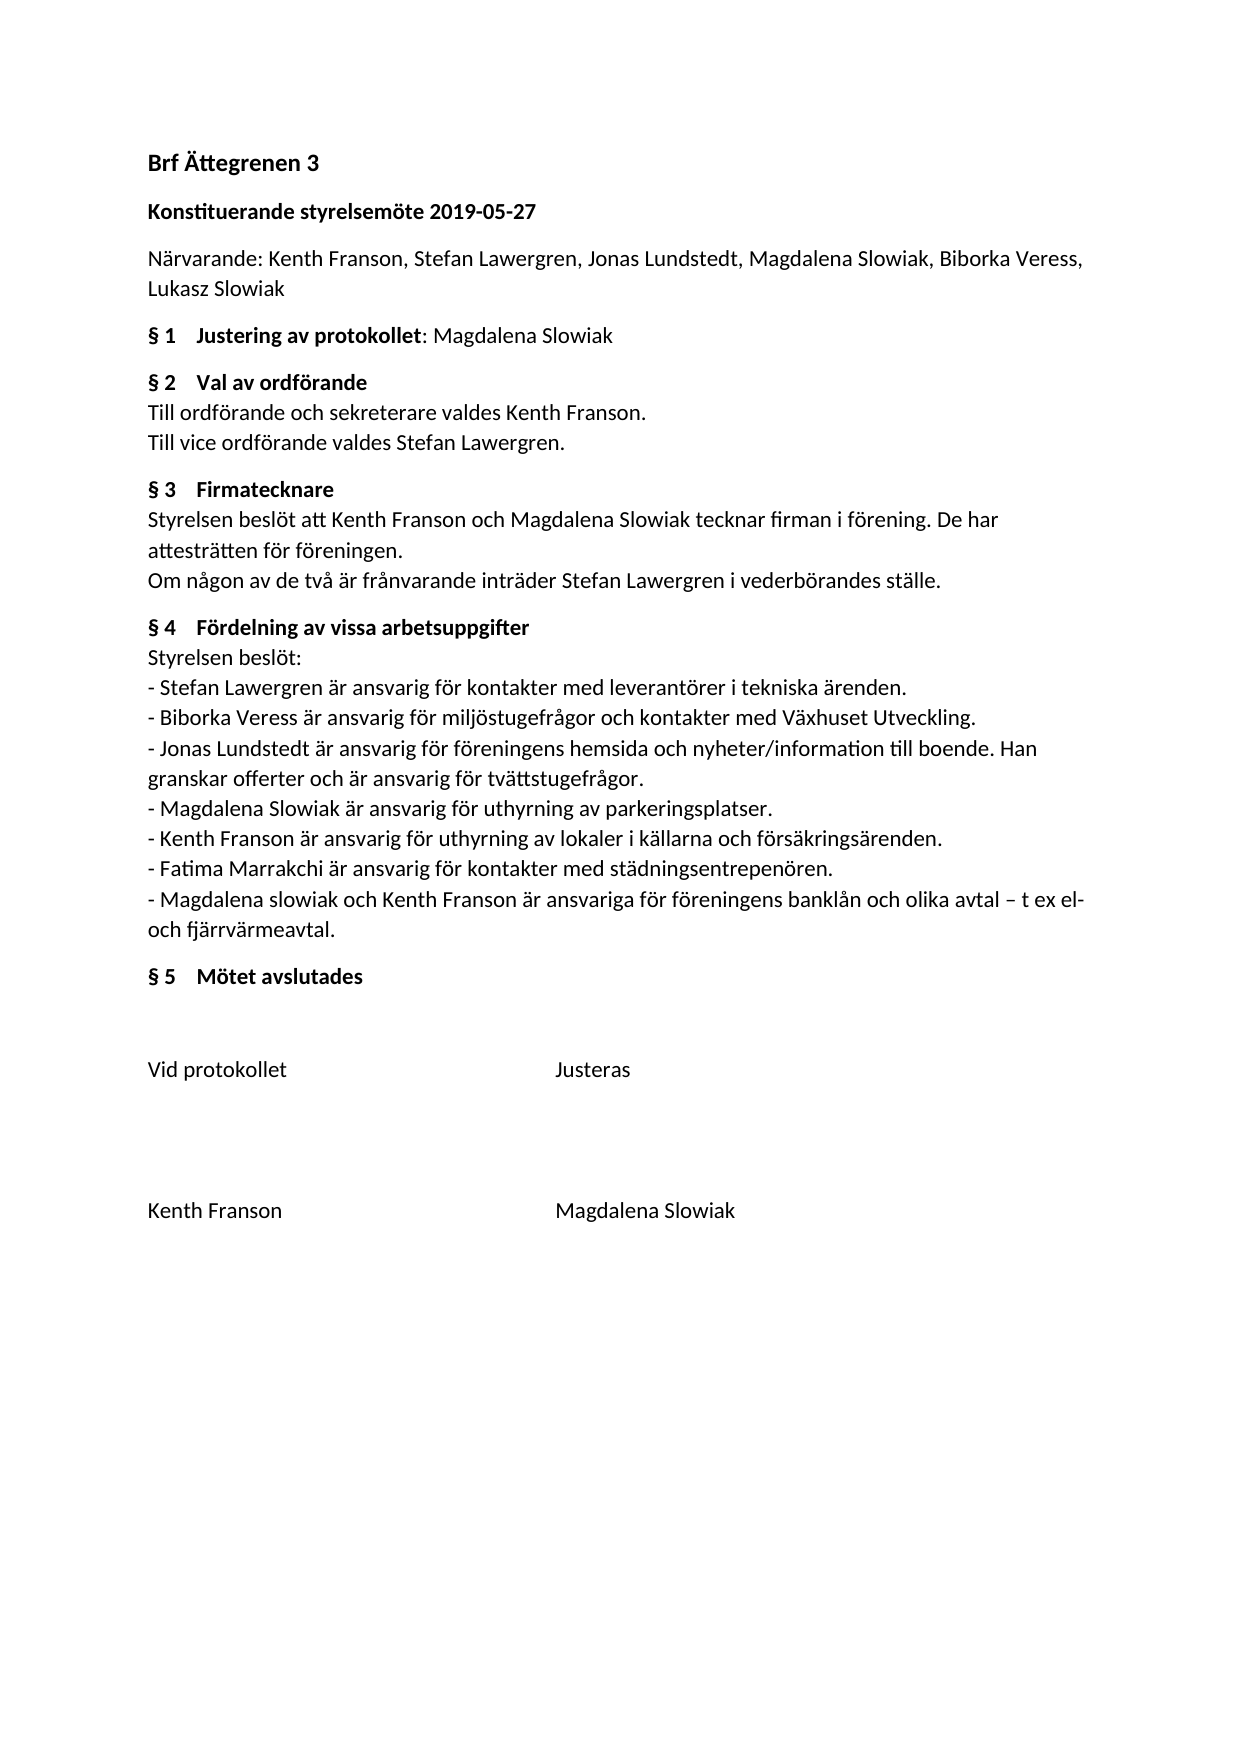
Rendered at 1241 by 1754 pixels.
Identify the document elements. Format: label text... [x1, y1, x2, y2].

text § 3 Firmatecknare Styrelsen beslöt att Kenth Franson och Magdalena Slowiak tecknar firman i förening. De har attesträtten för föreningen. Om någon av de två är frånvarande inträder Stefan Lawergren i vederbörandes ställe. [148, 475, 1093, 594]
text § 5 Mötet avslutades [148, 962, 1093, 990]
text Kenth Franson Magdalena Slowiak [148, 1196, 1093, 1224]
text § 1 Justering av protokollet: Magdalena Slowiak [148, 321, 1093, 349]
text Konstituerande styrelsemöte 2019-05-27 [148, 197, 1093, 225]
text Vid protokollet Justeras [148, 1056, 1093, 1083]
text § 4 Fördelning av vissa arbetsuppgifter Styrelsen beslöt: - Stefan Lawergren är ansvarig för kontakter med leverantörer i tekniska ärenden. - Biborka Veress är ansvarig för miljöstugefrågor och kontakter med Växhuset Utveckling. - Jonas Lundstedt är ansvarig för föreningens hemsida och nyheter/information till boende. Han granskar offerter och är ansvarig för tvättstugefrågor. - Magdalena Slowiak är ansvarig för uthyrning av parkeringsplatser. - Kenth Franson är ansvarig för uthyrning av lokaler i källarna och försäkringsärenden. - Fatima Marrakchi är ansvarig för kontakter med städningsentrepenören. - Magdalena slowiak och Kenth Franson är ansvariga för föreningens banklån och olika avtal – t ex el- och fjärrvärmeavtal. [148, 613, 1093, 943]
text Brf Ättegrenen 3 [148, 148, 1093, 178]
text § 2 Val av ordförande Till ordförande och sekreterare valdes Kenth Franson. Till vice ordförande valdes Stefan Lawergren. [148, 368, 1093, 456]
text Närvarande: Kenth Franson, Stefan Lawergren, Jonas Lundstedt, Magdalena Slowiak, Biborka Veress, Lukasz Slowiak [148, 244, 1093, 302]
